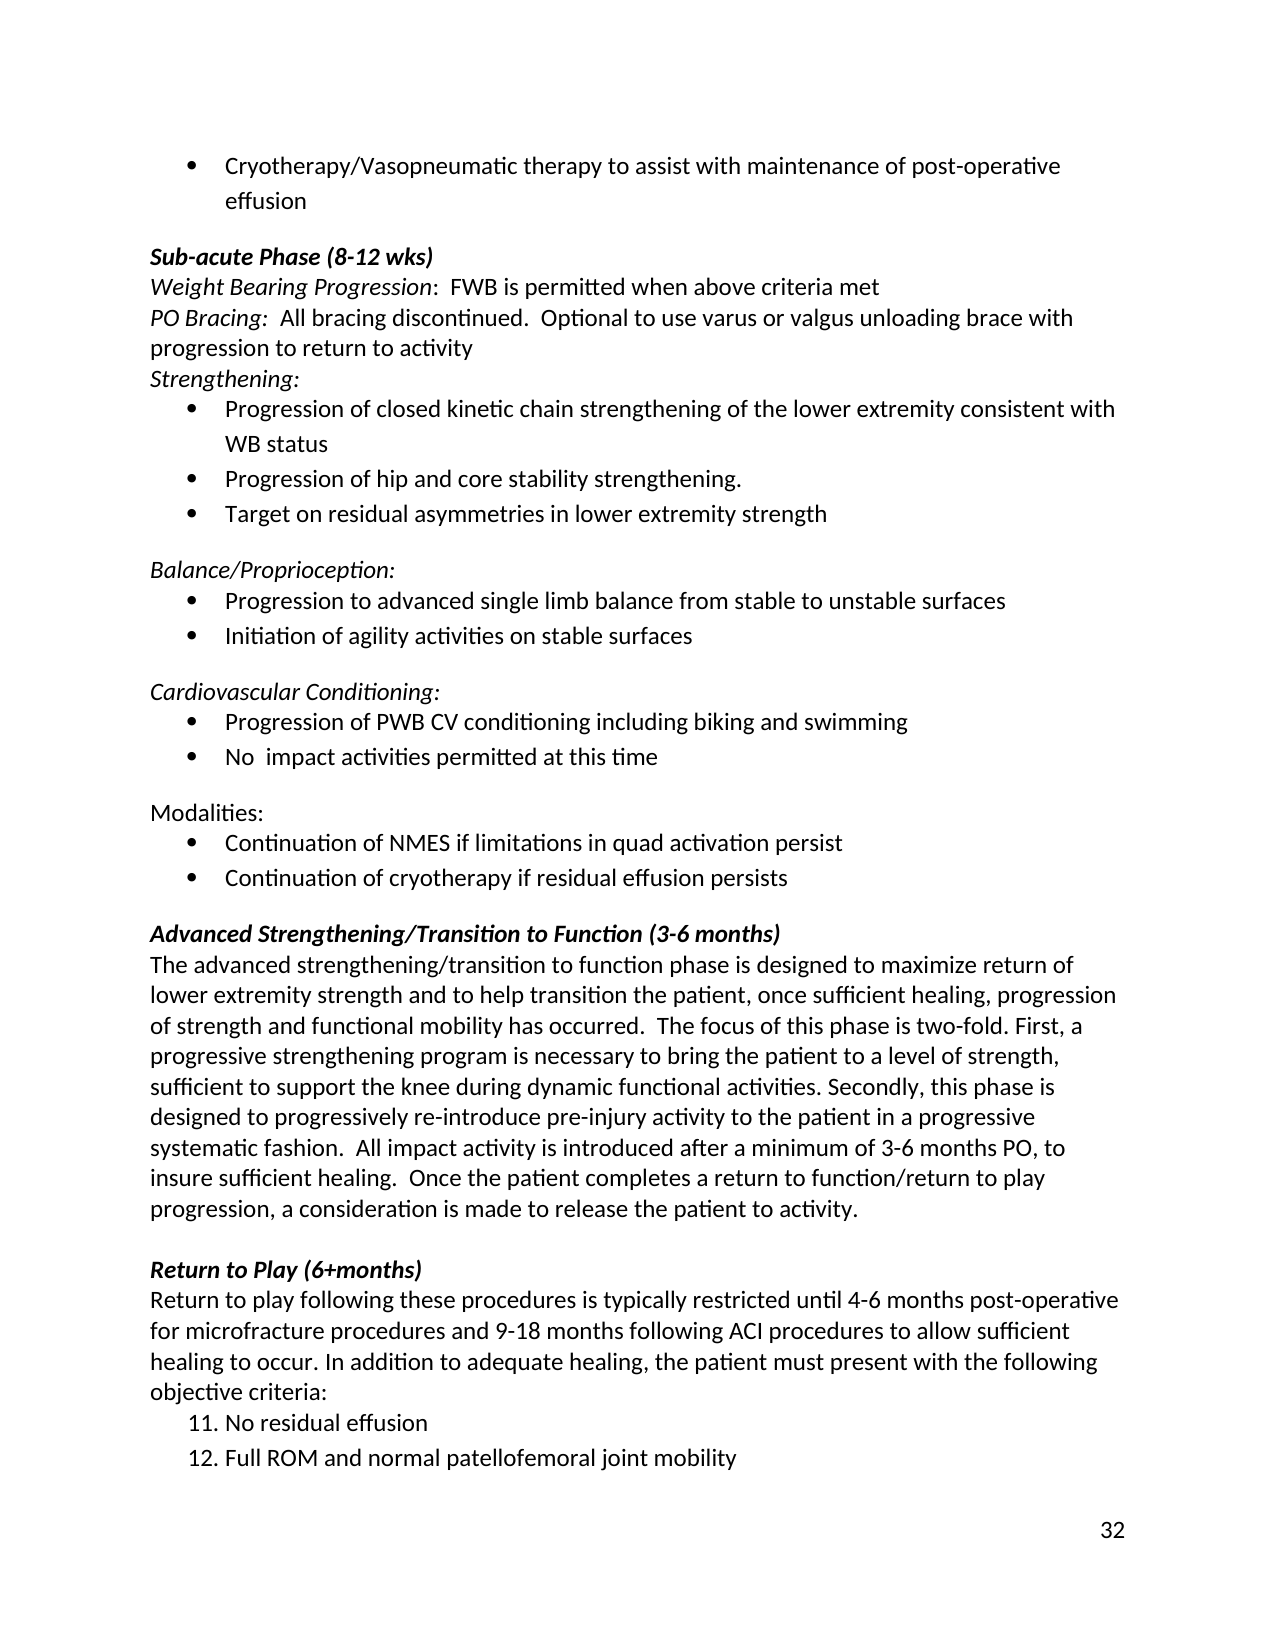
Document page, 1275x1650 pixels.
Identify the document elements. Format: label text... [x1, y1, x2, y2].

list Initiation of agility activities on stable surfaces [187, 620, 1125, 650]
text Sub-acute Phase (8-12 wks) [150, 241, 1125, 271]
text Balance/Proprioception: [150, 554, 1125, 585]
text Return to Play (6+months) [150, 1254, 1125, 1284]
list No impact activities permitted at this time [187, 741, 1125, 772]
list Progression to advanced single limb balance from stable to unstable surfaces [187, 585, 1125, 615]
text Modalities: [150, 797, 1125, 827]
list Continuation of cryotherapy if residual effusion persists [187, 862, 1125, 893]
list Progression of hip and core stability strengthening. [187, 463, 1125, 494]
list Full ROM and normal patellofemoral joint mobility [187, 1442, 1125, 1472]
text The advanced strengthening/transition to function phase is designed to maximize return of lower extremity strength and to help transition the patient, once sufficient healing, progression of strength and functional mobility has occurred. The focus of this phase is two-fold. First, a progressive strengthening program is necessary to bring the patient to a level of strength, sufficient to support the knee during dynamic functional activities. Secondly, this phase is designed to progressively re-introduce pre-injury activity to the patient in a progressive systematic fashion. All impact activity is introduced after a minimum of 3-6 months PO, to insure sufficient healing. Once the patient completes a return to function/return to play progression, a consideration is made to release the patient to activity. [150, 949, 1125, 1223]
text Weight Bearing Progression: FWB is permitted when above criteria met [150, 271, 1125, 302]
list Cryotherapy/Vasopneumatic therapy to assist with maintenance of post-operative effusion [187, 150, 1125, 216]
text Cardiovascular Conditioning: [150, 676, 1125, 706]
list Continuation of NMES if limitations in quad activation persist [187, 827, 1125, 858]
text PO Bracing: All bracing discontinued. Optional to use varus or valgus unloading brace with progression to return to activity [150, 302, 1125, 363]
list Progression of closed kinetic chain strengthening of the lower extremity consistent with WB status [187, 393, 1125, 459]
list Target on residual asymmetries in lower extremity strength [187, 498, 1125, 529]
text Advanced Strengthening/Transition to Function (3-6 months) [150, 918, 1125, 949]
list Progression of PWB CV conditioning including biking and swimming [187, 706, 1125, 737]
list No residual effusion [187, 1407, 1125, 1437]
text Strengthening: [150, 363, 1125, 393]
text Return to play following these procedures is typically restricted until 4-6 months post-operative for microfracture procedures and 9-18 months following ACI procedures to allow sufficient healing to occur. In addition to adequate healing, the patient must present with the following objective criteria: [150, 1284, 1125, 1407]
